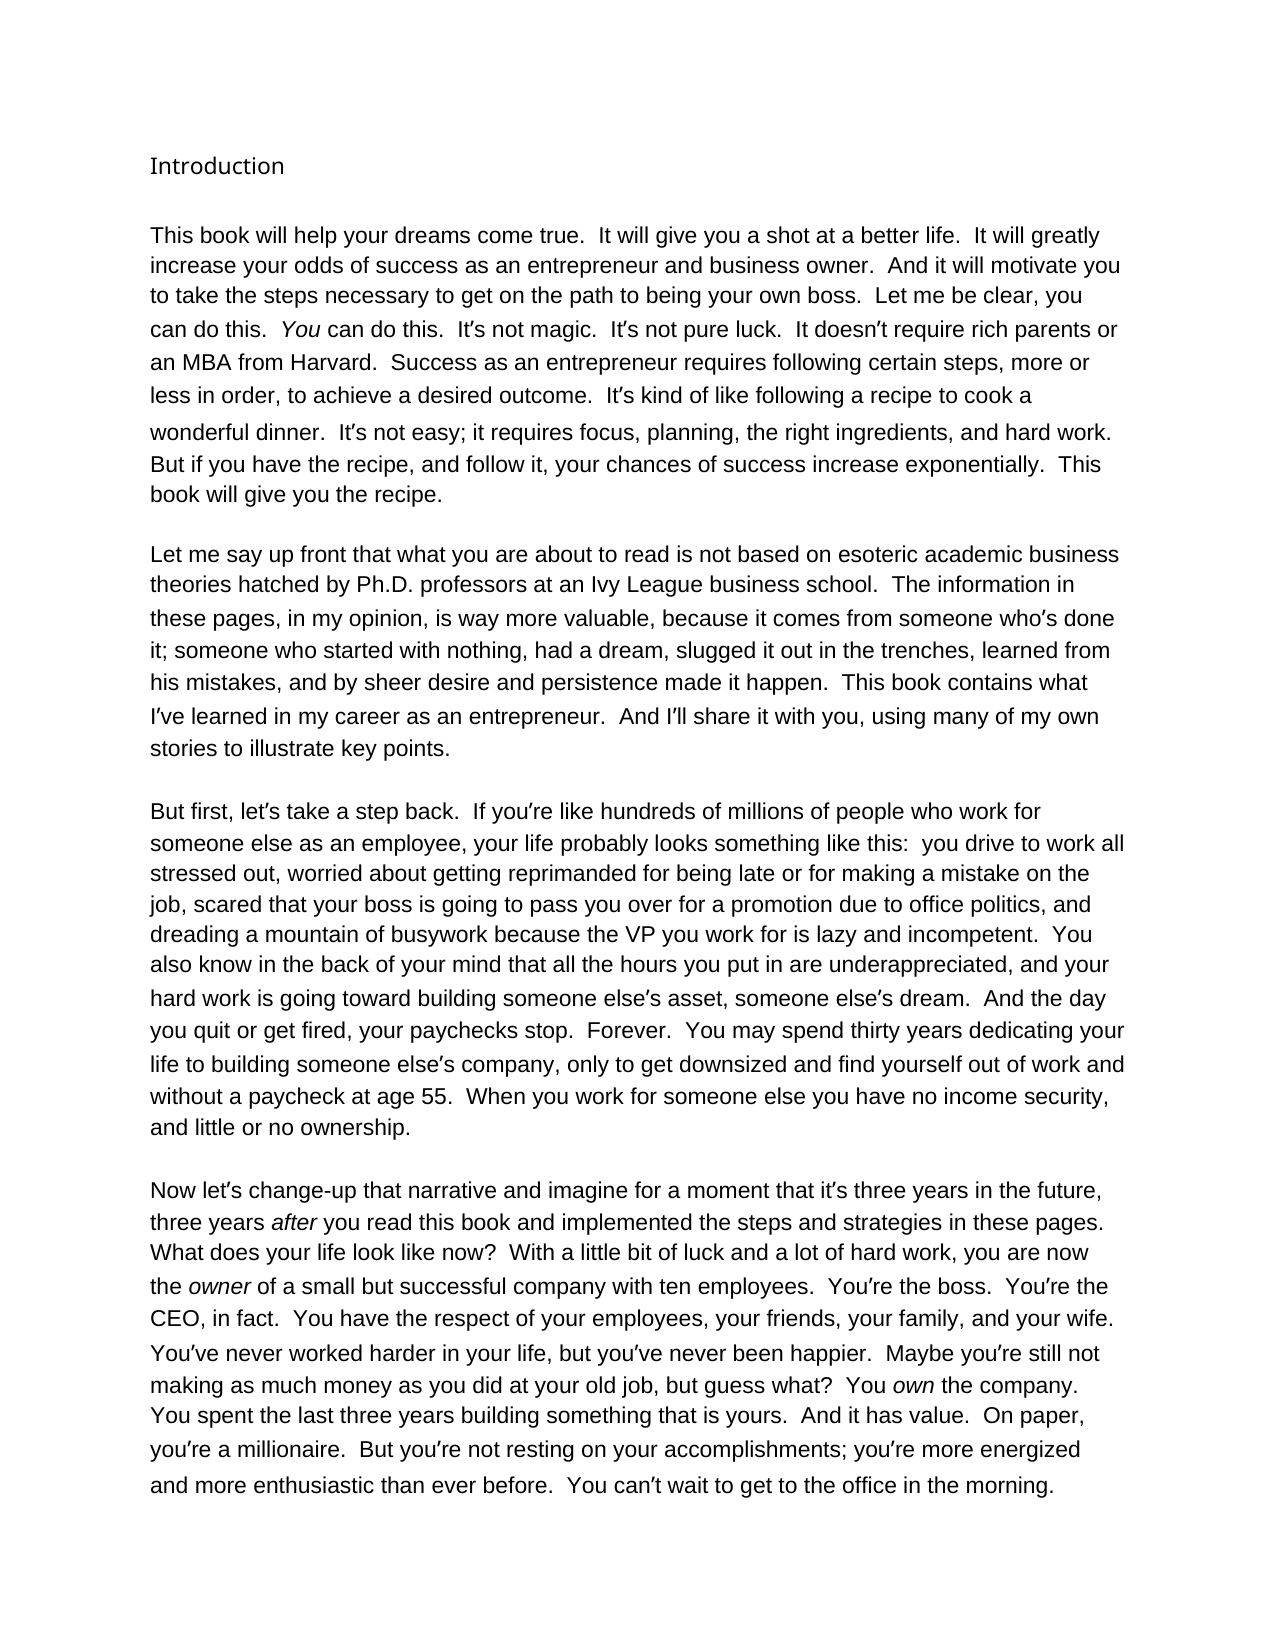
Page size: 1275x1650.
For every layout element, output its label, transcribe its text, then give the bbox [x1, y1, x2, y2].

text But first, let’s take a step back. If you’re like hundreds of millions of people who work for someone else as an employee, your life probably looks something like this: you drive to work all stressed out, worried about getting reprimanded for being late or for making a mistake on the job, scared that your boss is going to pass you over for a promotion due to office politics, and dreading a mountain of busywork because the VP you work for is lazy and incompetent. You also know in the back of your mind that all the hours you put in are underappreciated, and your hard work is going toward building someone else’s asset, someone else’s dream. And the day you quit or get fired, your paychecks stop. Forever. You may spend thirty years dedicating your life to building someone else’s company, only to get downsized and find yourself out of work and without a paycheck at age 55. When you work for someone else you have no income security, and little or no ownership. [150, 795, 1125, 1140]
text Let me say up front that what you are about to read is not based on esoteric academic business theories hatched by Ph.D. professors at an Ivy League business school. The information in these pages, in my opinion, is way more valuable, because it comes from someone who’s done it; someone who started with nothing, had a dream, slugged it out in the trenches, learned from his mistakes, and by sheer desire and persistence made it happen. This book contains what I’ve learned in my career as an entrepreneur. And I’ll share it with you, using many of my own stories to illustrate key points. [150, 541, 1125, 761]
text Introduction [150, 150, 1125, 181]
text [150, 1174, 1125, 1500]
text This book will help your dreams come true. It will give you a shot at a better life. It will greatly increase your odds of success as an entrepreneur and business owner. And it will motivate you to take the steps necessary to get on the path to being your own boss. Let me be clear, you can do this. You can do this. It’s not magic. It’s not pure luck. It doesn’t require rich parents or an MBA from Harvard. Success as an entrepreneur requires following certain steps, more or less in order, to achieve a desired outcome. It’s kind of like following a recipe to cook a wonderful dinner. It’s not easy; it requires focus, planning, the right ingredients, and hard work. But if you have the recipe, and follow it, your chances of success increase exponentially. This book will give you the recipe. [150, 222, 1125, 507]
